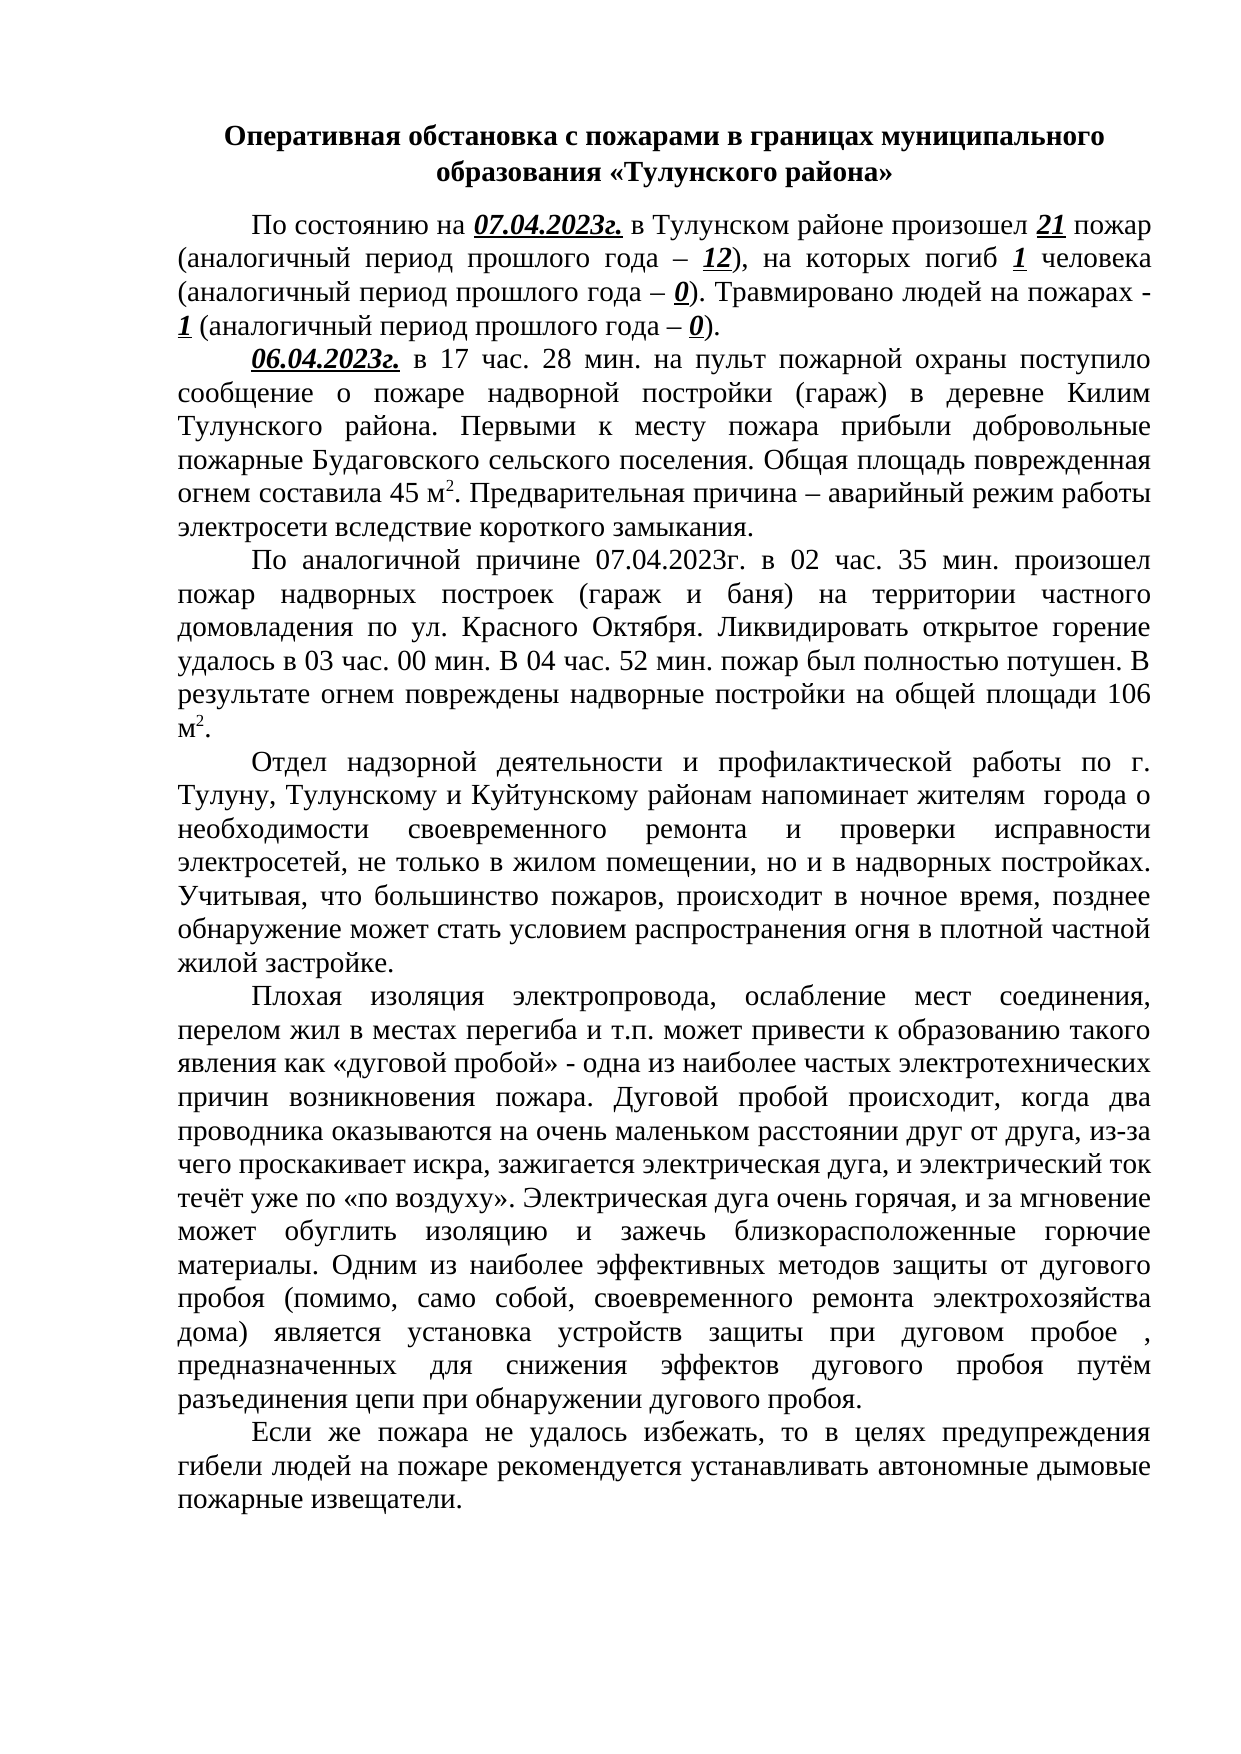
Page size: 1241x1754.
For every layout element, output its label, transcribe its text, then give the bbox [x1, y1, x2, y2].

text По аналогичной причине 07.04.2023г. в 02 час. 35 мин. произошел пожар надворных построек (гараж и баня) на территории частного домовладения по ул. Красного Октября. Ликвидировать открытое горение удалось в 03 час. 00 мин. В 04 час. 52 мин. пожар был полностью потушен. В результате огнем повреждены надворные постройки на общей площади 106 м2. [177, 542, 1152, 744]
text Отдел надзорной деятельности и профилактической работы по г. Тулуну, Тулунскому и Куйтунскому районам напоминает жителям города о необходимости своевременного ремонта и проверки исправности электросетей, не только в жилом помещении, но и в надворных постройках. Учитывая, что большинство пожаров, происходит в ночное время, позднее обнаружение может стать условием распространения огня в плотной частной жилой застройке. [177, 744, 1152, 978]
text Оперативная обстановка с пожарами в границах муниципального образования «Тулунского района» [177, 118, 1152, 188]
text Если же пожара не удалось избежать, то в целях предупреждения гибели людей на пожаре рекомендуется устанавливать автономные дымовые пожарные извещатели. [177, 1414, 1152, 1515]
text 06.04.2023г. в 17 час. 28 мин. на пульт пожарной охраны поступило сообщение о пожаре надворной постройки (гараж) в деревне Килим Тулунского района. Первыми к месту пожара прибыли добровольные пожарные Будаговского сельского поселения. Общая площадь поврежденная огнем составила 45 м2. Предварительная причина – аварийный режим работы электросети вследствие короткого замыкания. [177, 341, 1152, 542]
text По состоянию на 07.04.2023г. в Тулунском районе произошел 21 пожар (аналогичный период прошлого года – 12), на которых погиб 1 человека (аналогичный период прошлого года – 0). Травмировано людей на пожарах - 1 (аналогичный период прошлого года – 0). [177, 207, 1152, 341]
text Плохая изоляция электропровода, ослабление мест соединения, перелом жил в местах перегиба и т.п. может привести к образованию такого явления как «дуговой пробой» - одна из наиболее частых электротехнических причин возникновения пожара. Дуговой пробой происходит, когда два проводника оказываются на очень маленьком расстоянии друг от друга, из-за чего проскакивает искра, зажигается электрическая дуга, и электрический ток течёт уже по «по воздуху». Электрическая дуга очень горячая, и за мгновение может обуглить изоляцию и зажечь близкорасположенные горючие материалы. Одним из наиболее эффективных методов защиты от дугового пробоя (помимо, само собой, своевременного ремонта электрохозяйства дома) является установка устройств защиты при дуговом пробое , предназначенных для снижения эффектов дугового пробоя путём разъединения цепи при обнаружении дугового пробоя. [177, 978, 1152, 1414]
